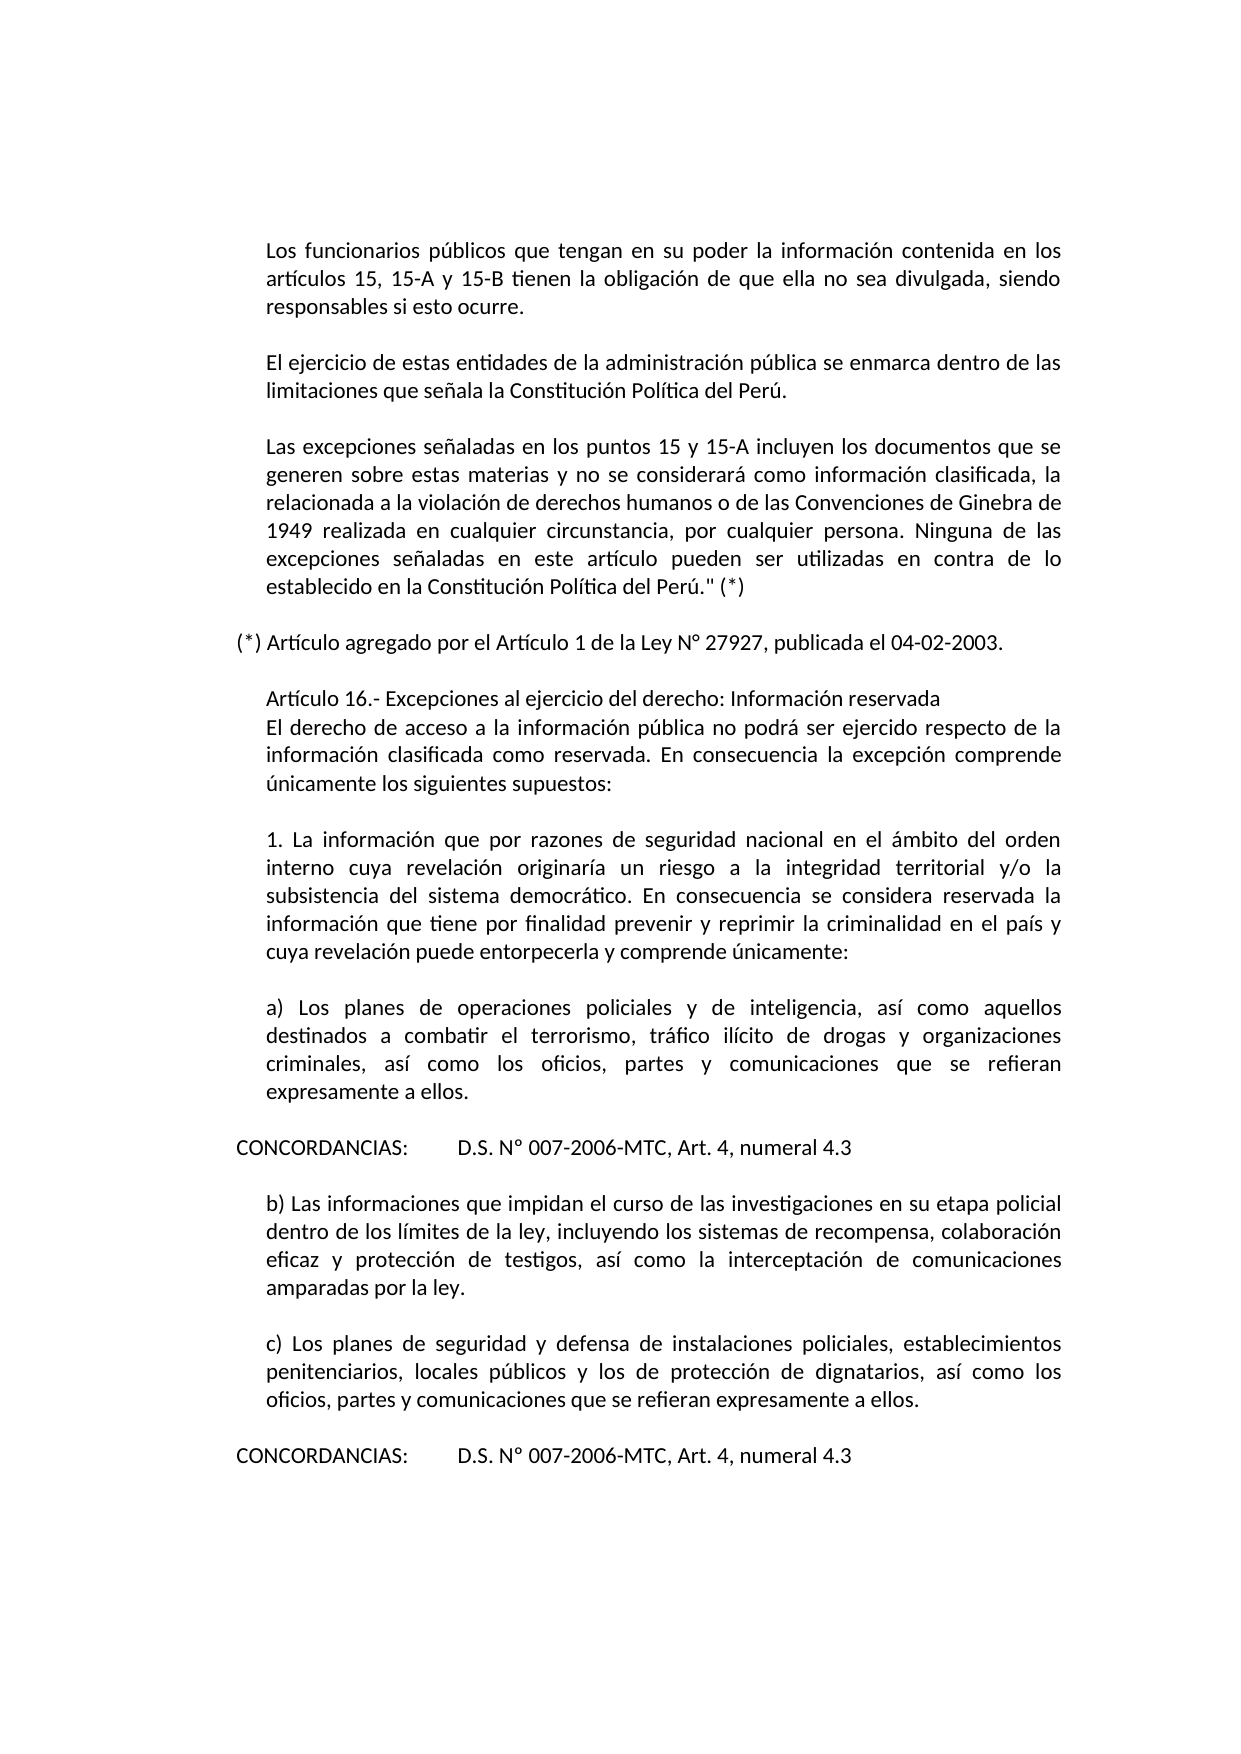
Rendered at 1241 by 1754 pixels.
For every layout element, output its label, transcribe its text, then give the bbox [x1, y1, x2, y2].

text Artículo 16.- Excepciones al ejercicio del derecho: Información reservada [236, 684, 1063, 713]
text El derecho de acceso a la información pública no podrá ser ejercido respecto de la información clasificada como reservada. En consecuencia la excepción comprende únicamente los siguientes supuestos: [236, 713, 1063, 797]
text (*) Artículo agregado por el Artículo 1 de la Ley N° 27927, publicada el 04-02-2003. [236, 628, 1063, 657]
text El ejercicio de estas entidades de la administración pública se enmarca dentro de las limitaciones que señala la Constitución Política del Perú. [236, 348, 1063, 404]
text Los funcionarios públicos que tengan en su poder la información contenida en los artículos 15, 15-A y 15-B tienen la obligación de que ella no sea divulgada, siendo responsables si esto ocurre. [236, 236, 1063, 320]
text CONCORDANCIAS: D.S. Nº 007-2006-MTC, Art. 4, numeral 4.3 [236, 1133, 1063, 1161]
text a) Los planes de operaciones policiales y de inteligencia, así como aquellos destinados a combatir el terrorismo, tráfico ilícito de drogas y organizaciones criminales, así como los oficios, partes y comunicaciones que se refieran expresamente a ellos. [236, 993, 1063, 1105]
text 1. La información que por razones de seguridad nacional en el ámbito del orden interno cuya revelación originaría un riesgo a la integridad territorial y/o la subsistencia del sistema democrático. En consecuencia se considera reservada la información que tiene por finalidad prevenir y reprimir la criminalidad en el país y cuya revelación puede entorpecerla y comprende únicamente: [236, 825, 1063, 965]
text b) Las informaciones que impidan el curso de las investigaciones en su etapa policial dentro de los límites de la ley, incluyendo los sistemas de recompensa, colaboración eficaz y protección de testigos, así como la interceptación de comunicaciones amparadas por la ley. [236, 1189, 1063, 1301]
text CONCORDANCIAS: D.S. Nº 007-2006-MTC, Art. 4, numeral 4.3 [236, 1441, 1063, 1469]
text Las excepciones señaladas en los puntos 15 y 15-A incluyen los documentos que se generen sobre estas materias y no se considerará como información clasificada, la relacionada a la violación de derechos humanos o de las Convenciones de Ginebra de 1949 realizada en cualquier circunstancia, por cualquier persona. Ninguna de las excepciones señaladas en este artículo pueden ser utilizadas en contra de lo establecido en la Constitución Política del Perú." (*) [236, 432, 1063, 601]
text c) Los planes de seguridad y defensa de instalaciones policiales, establecimientos penitenciarios, locales públicos y los de protección de dignatarios, así como los oficios, partes y comunicaciones que se refieran expresamente a ellos. [236, 1329, 1063, 1413]
